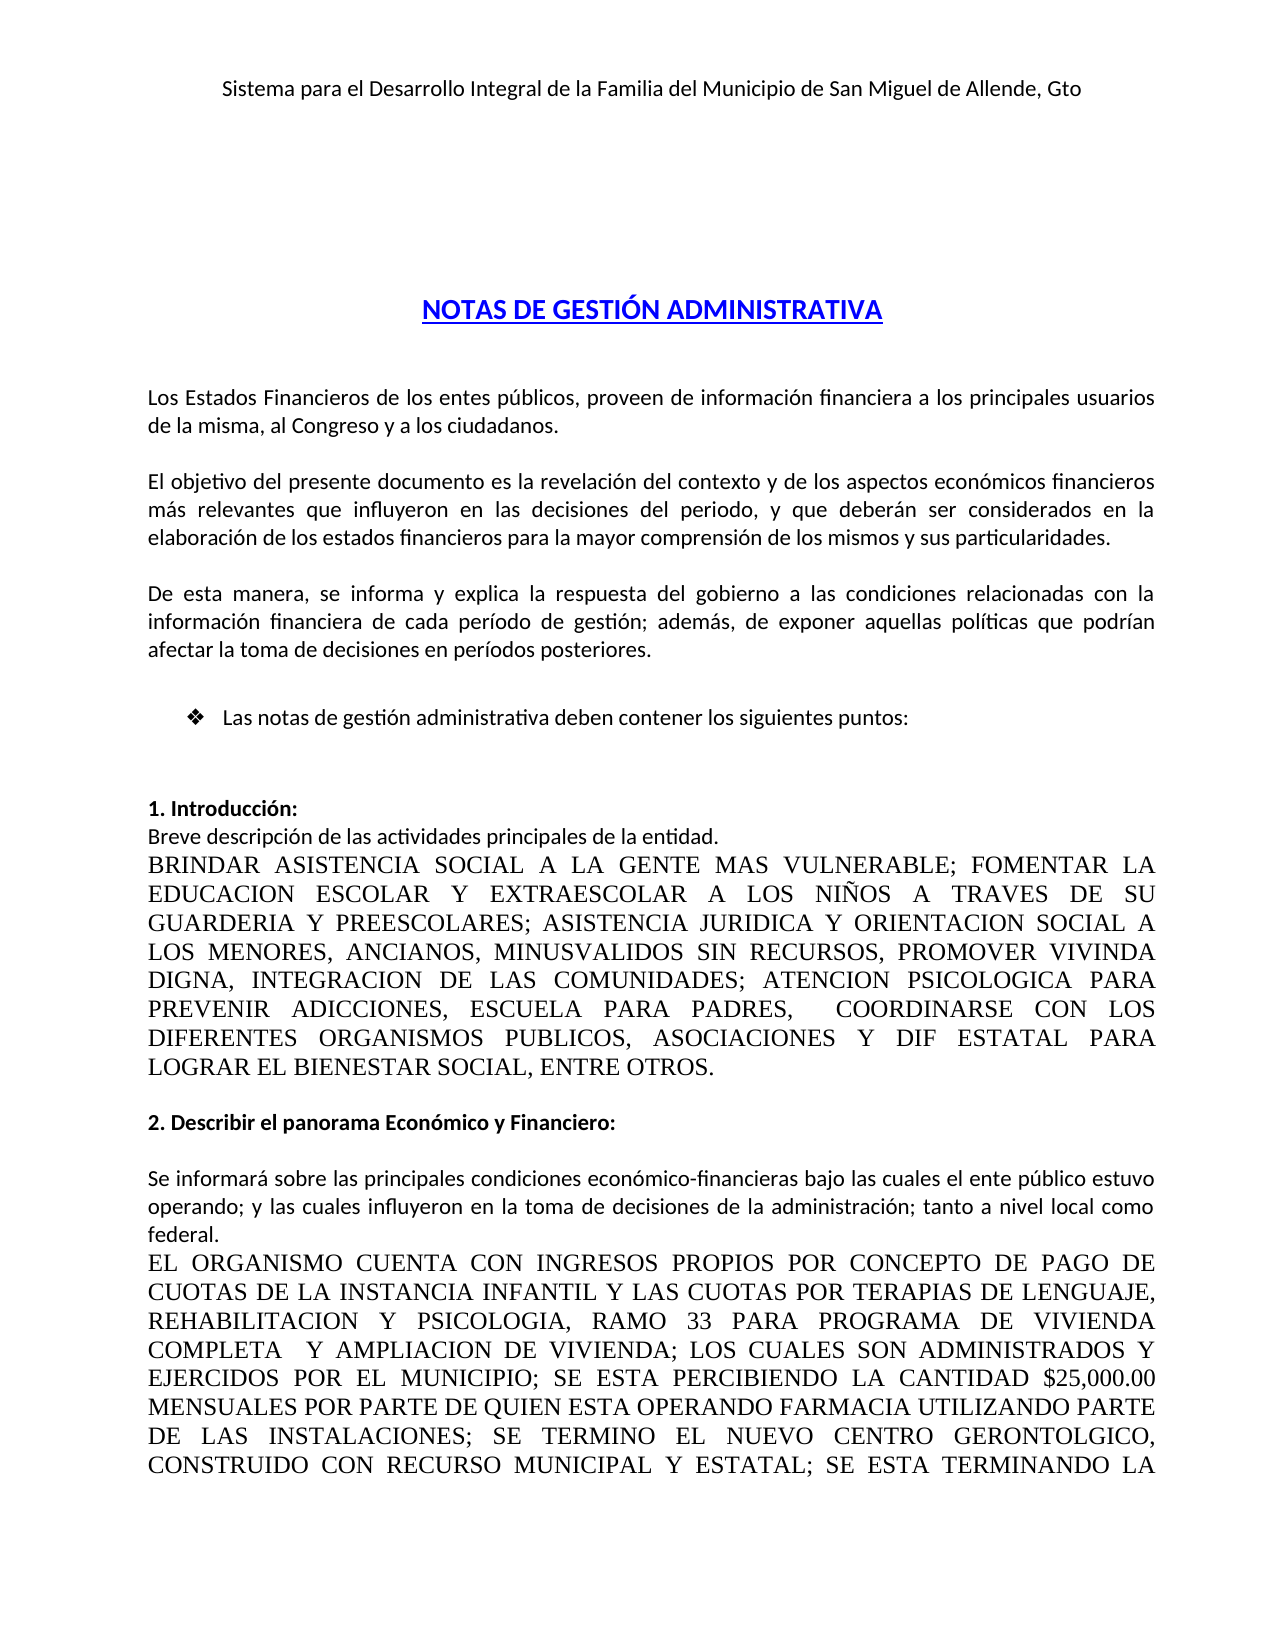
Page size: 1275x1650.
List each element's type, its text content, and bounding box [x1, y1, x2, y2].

text 1. Introducción: [148, 794, 1157, 822]
text El objetivo del presente documento es la revelación del contexto y de los aspectos económicos financieros más relevantes que influyeron en las decisiones del periodo, y que deberán ser considerados en la elaboración de los estados financieros para la mayor comprensión de los mismos y sus particularidades. [148, 467, 1157, 551]
list Las notas de gestión administrativa deben contener los siguientes puntos: [185, 691, 1157, 738]
text NOTAS DE GESTIÓN ADMINISTRATIVA [148, 291, 1157, 327]
text BRINDAR ASISTENCIA SOCIAL A LA GENTE MAS VULNERABLE; FOMENTAR LA EDUCACION ESCOLAR Y EXTRAESCOLAR A LOS NIÑOS A TRAVES DE SU GUARDERIA Y PREESCOLARES; ASISTENCIA JURIDICA Y ORIENTACION SOCIAL A LOS MENORES, ANCIANOS, MINUSVALIDOS SIN RECURSOS, PROMOVER VIVINDA DIGNA, INTEGRACION DE LAS COMUNIDADES; ATENCION PSICOLOGICA PARA PREVENIR ADICCIONES, ESCUELA PARA PADRES, COORDINARSE CON LOS DIFERENTES ORGANISMOS PUBLICOS, ASOCIACIONES Y DIF ESTATAL PARA LOGRAR EL BIENESTAR SOCIAL, ENTRE OTROS. [148, 850, 1157, 1080]
text De esta manera, se informa y explica la respuesta del gobierno a las condiciones relacionadas con la información financiera de cada período de gestión; además, de exponer aquellas políticas que podrían afectar la toma de decisiones en períodos posteriores. [148, 579, 1157, 663]
text Se informará sobre las principales condiciones económico-financieras bajo las cuales el ente público estuvo operando; y las cuales influyeron en la toma de decisiones de la administración; tanto a nivel local como federal. [148, 1164, 1157, 1248]
text 2. Describir el panorama Económico y Financiero: [148, 1108, 1157, 1136]
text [148, 1248, 1157, 1478]
text Breve descripción de las actividades principales de la entidad. [148, 822, 1157, 850]
text Los Estados Financieros de los entes públicos, proveen de información financiera a los principales usuarios de la misma, al Congreso y a los ciudadanos. [148, 383, 1157, 439]
